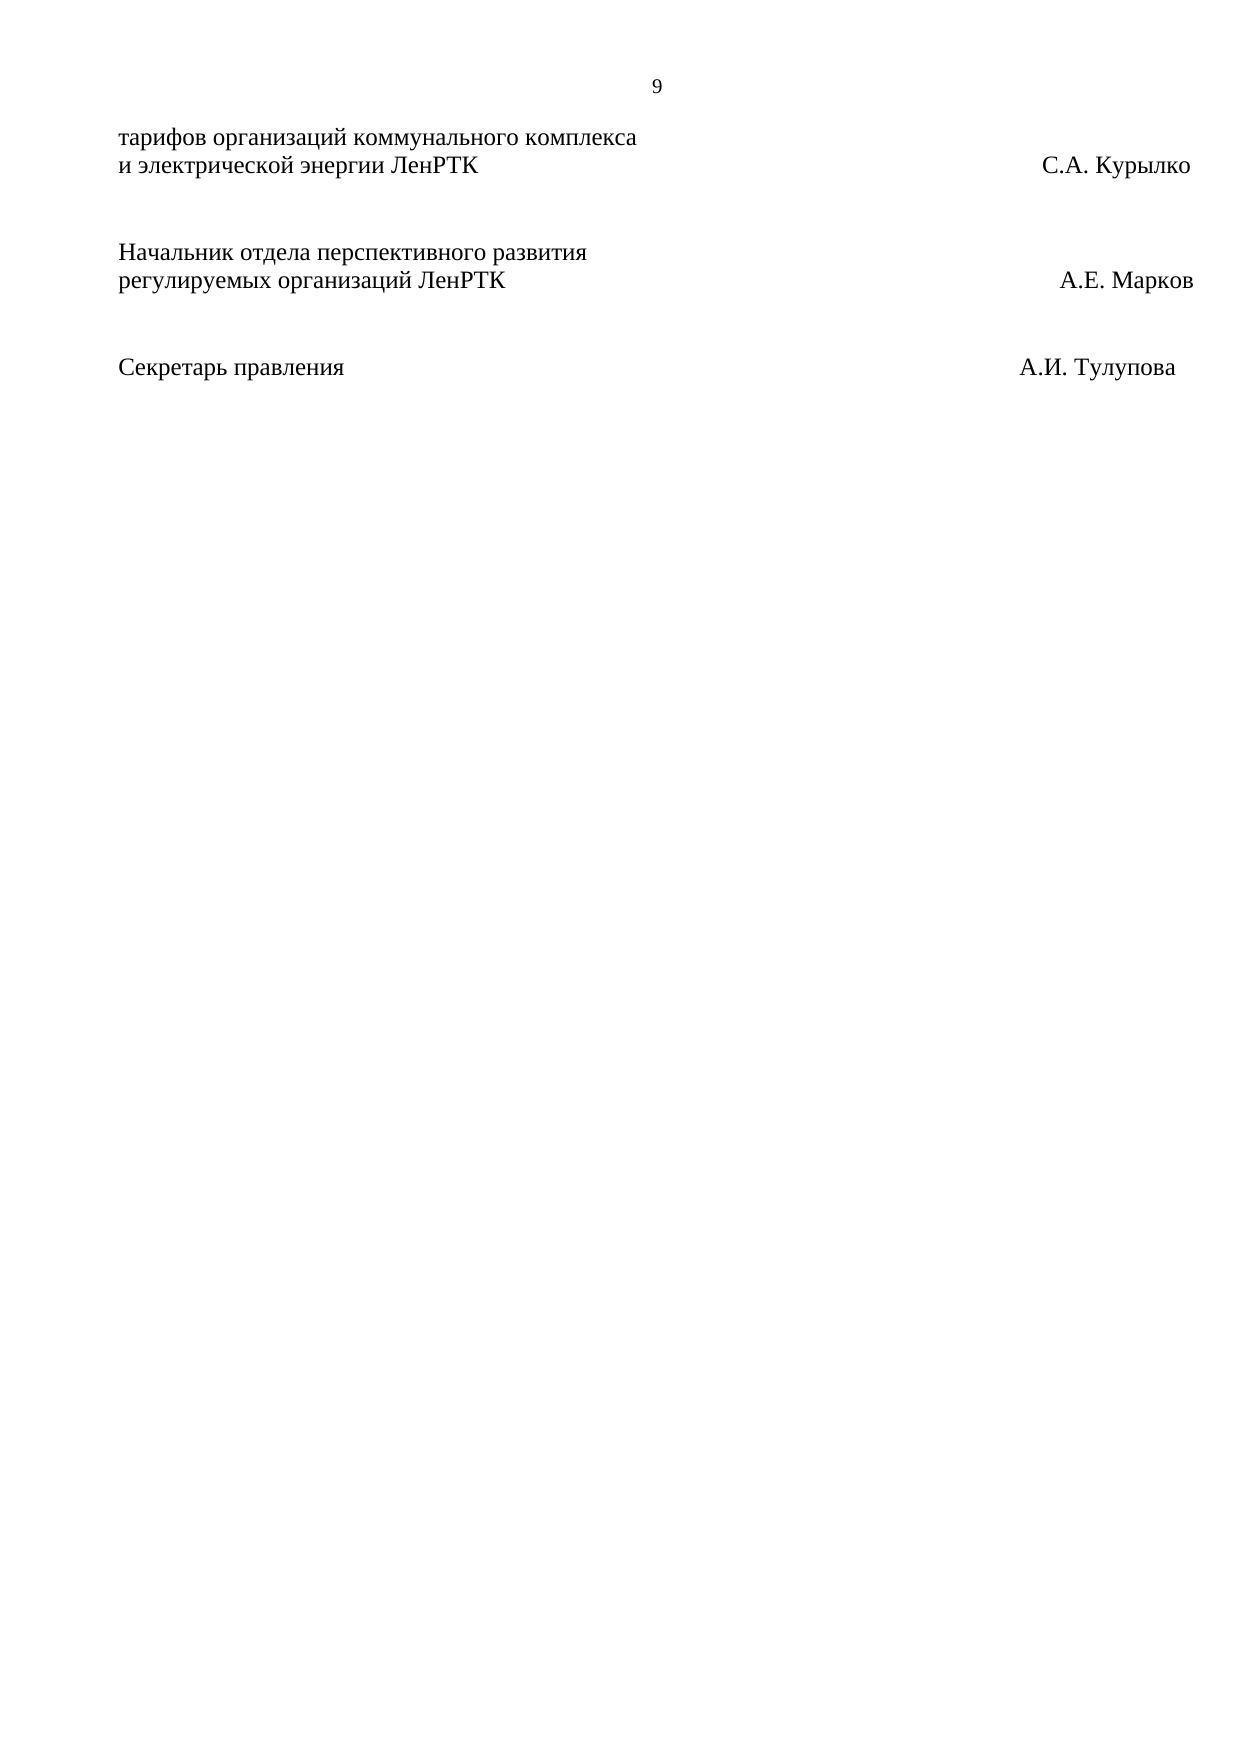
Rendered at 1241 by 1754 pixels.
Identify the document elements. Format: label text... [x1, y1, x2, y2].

text регулируемых организаций ЛенРТК А.Е. Марков [118, 266, 1196, 294]
text тарифов организаций коммунального комплекса [118, 122, 1196, 151]
text и электрической энергии ЛенРТК С.А. Курылко [118, 151, 1196, 179]
text Секретарь правления А.И. Тулупова [118, 352, 1196, 381]
text Начальник отдела перспективного развития [118, 237, 1196, 266]
